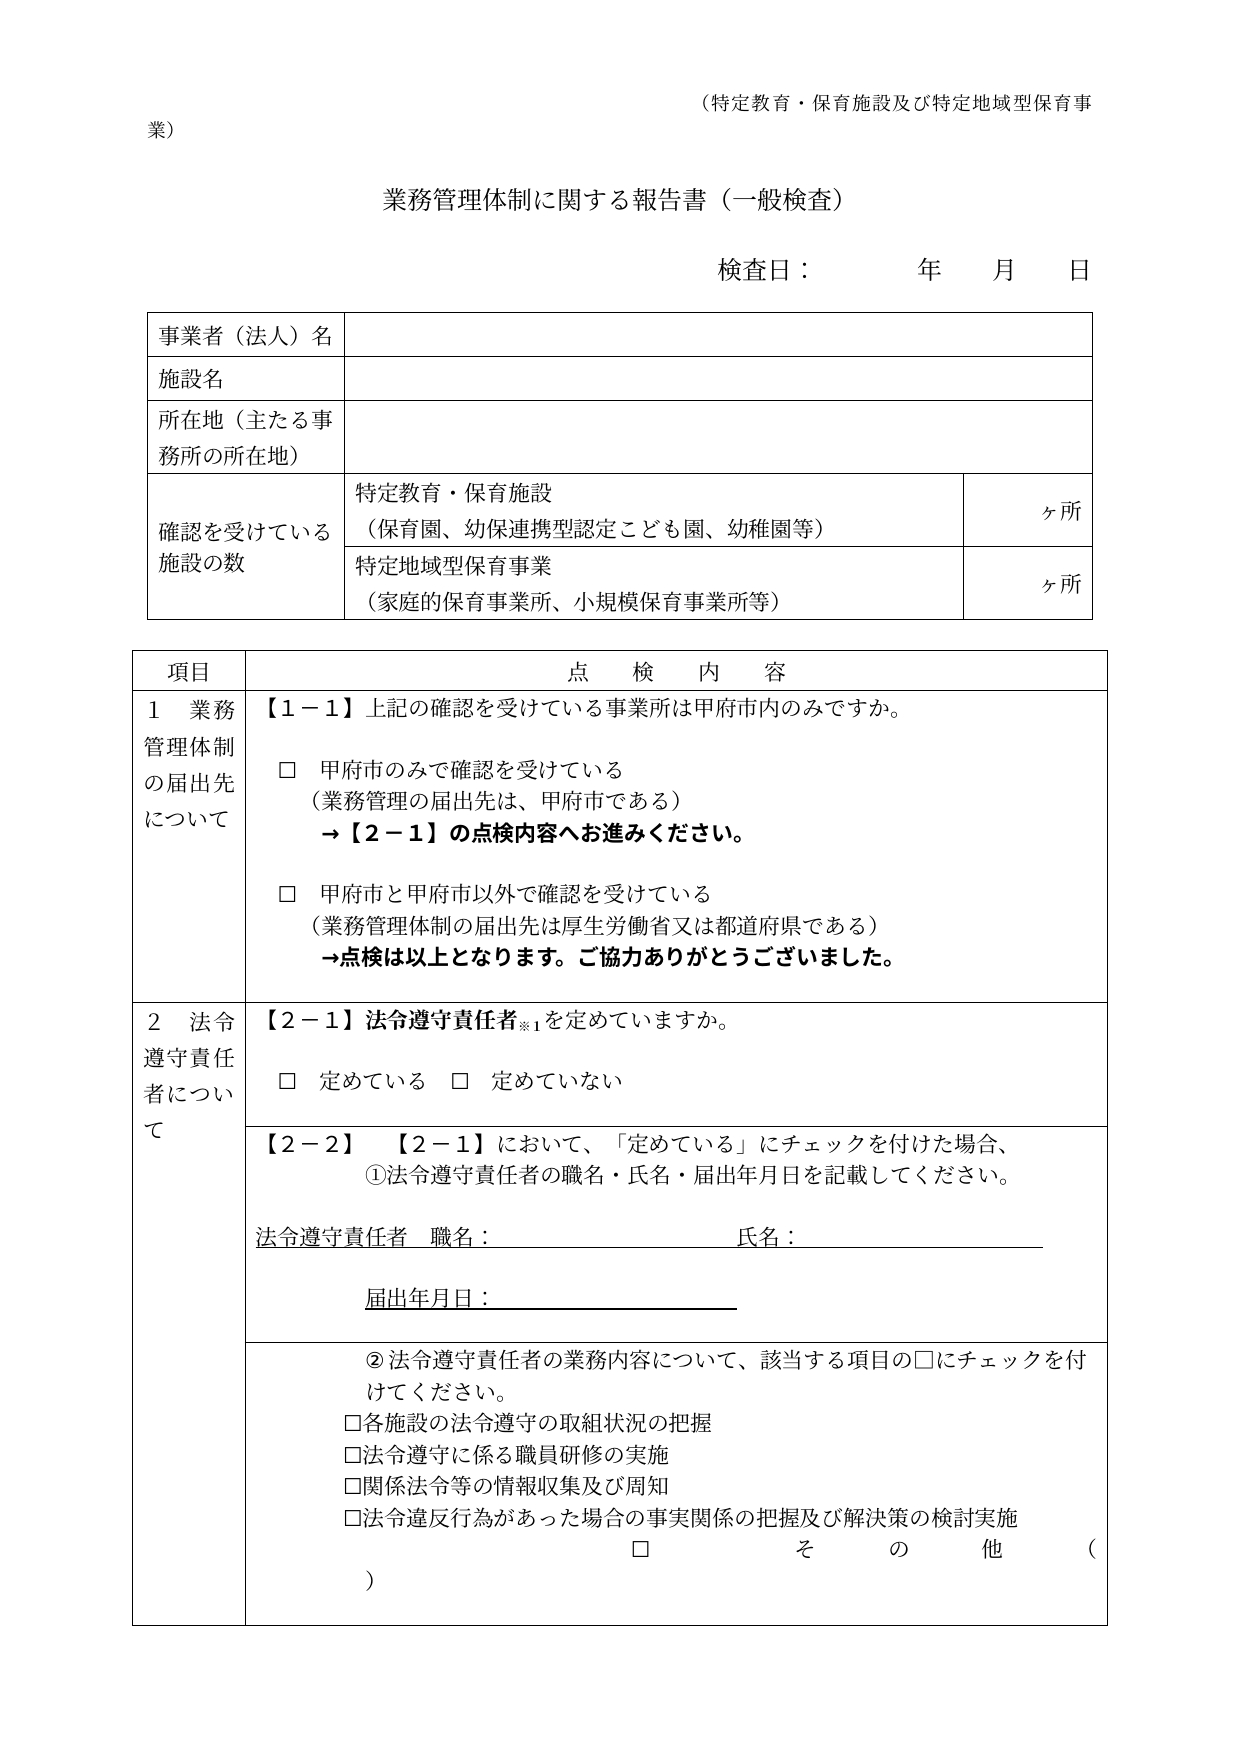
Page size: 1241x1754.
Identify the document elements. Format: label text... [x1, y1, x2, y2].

table_cell 施設名 [148, 357, 344, 400]
table_header [345, 313, 1092, 356]
table_cell １ 業務管理体制の届出先について [133, 691, 245, 1002]
table_cell [345, 357, 1092, 400]
table_cell ヶ所 [964, 547, 1092, 619]
table_cell 【１－１】上記の確認を受けている事業所は甲府市内のみですか。 甲府市のみで確認を受けている （業務管理の届出先は、甲府市である） →【２－１】の点検内容へお進みください。 甲府市と甲府市以外で確認を受けている （業務管理体制の届出先は厚生労働省又は都道府県である） →点検は以上となります。ご協力ありがとうございました。 [246, 691, 1107, 1002]
table_cell 特定教育・保育施設 （保育園、幼保連携型認定こども園、幼稚園等） [345, 474, 963, 546]
text 業務管理体制に関する報告書（一般検査） [148, 181, 1092, 217]
table_cell 確認を受けている施設の数 [148, 474, 344, 619]
table_header 事業者（法人）名 [148, 313, 344, 356]
table_cell 【２－２】 【２－１】において、「定めている」にチェックを付けた場合、 ①法令遵守責任者の職名・氏名・届出年月日を記載してください。 法令遵守責任者 職名： 氏名： 届出年月日： [246, 1127, 1107, 1342]
table_cell [345, 401, 1092, 473]
table_cell ②法令遵守責任者の業務内容について、該当する項目の□にチェックを付 けてください。 各施設の法令遵守の取組状況の把握 法令遵守に係る職員研修の実施 関係法令等の情報収集及び周知 法令違反行為があった場合の事実関係の把握及び解決策の検討実施 その他（ ） [246, 1343, 1107, 1625]
table_cell ヶ所 [964, 474, 1092, 546]
table_header 項目 [133, 651, 245, 690]
table_cell ２ 法令遵守責任者について [133, 1003, 245, 1625]
table_header 点 検 内 容 [246, 651, 1107, 690]
text 検査日： 年 月 日 [148, 251, 1092, 287]
table_cell 所在地（主たる事務所の所在地） [148, 401, 344, 473]
table_cell 特定地域型保育事業 （家庭的保育事業所、小規模保育事業所等） [345, 547, 963, 619]
table_cell 【２－１】法令遵守責任者※１を定めていますか。 定めている 定めていない [246, 1003, 1107, 1126]
